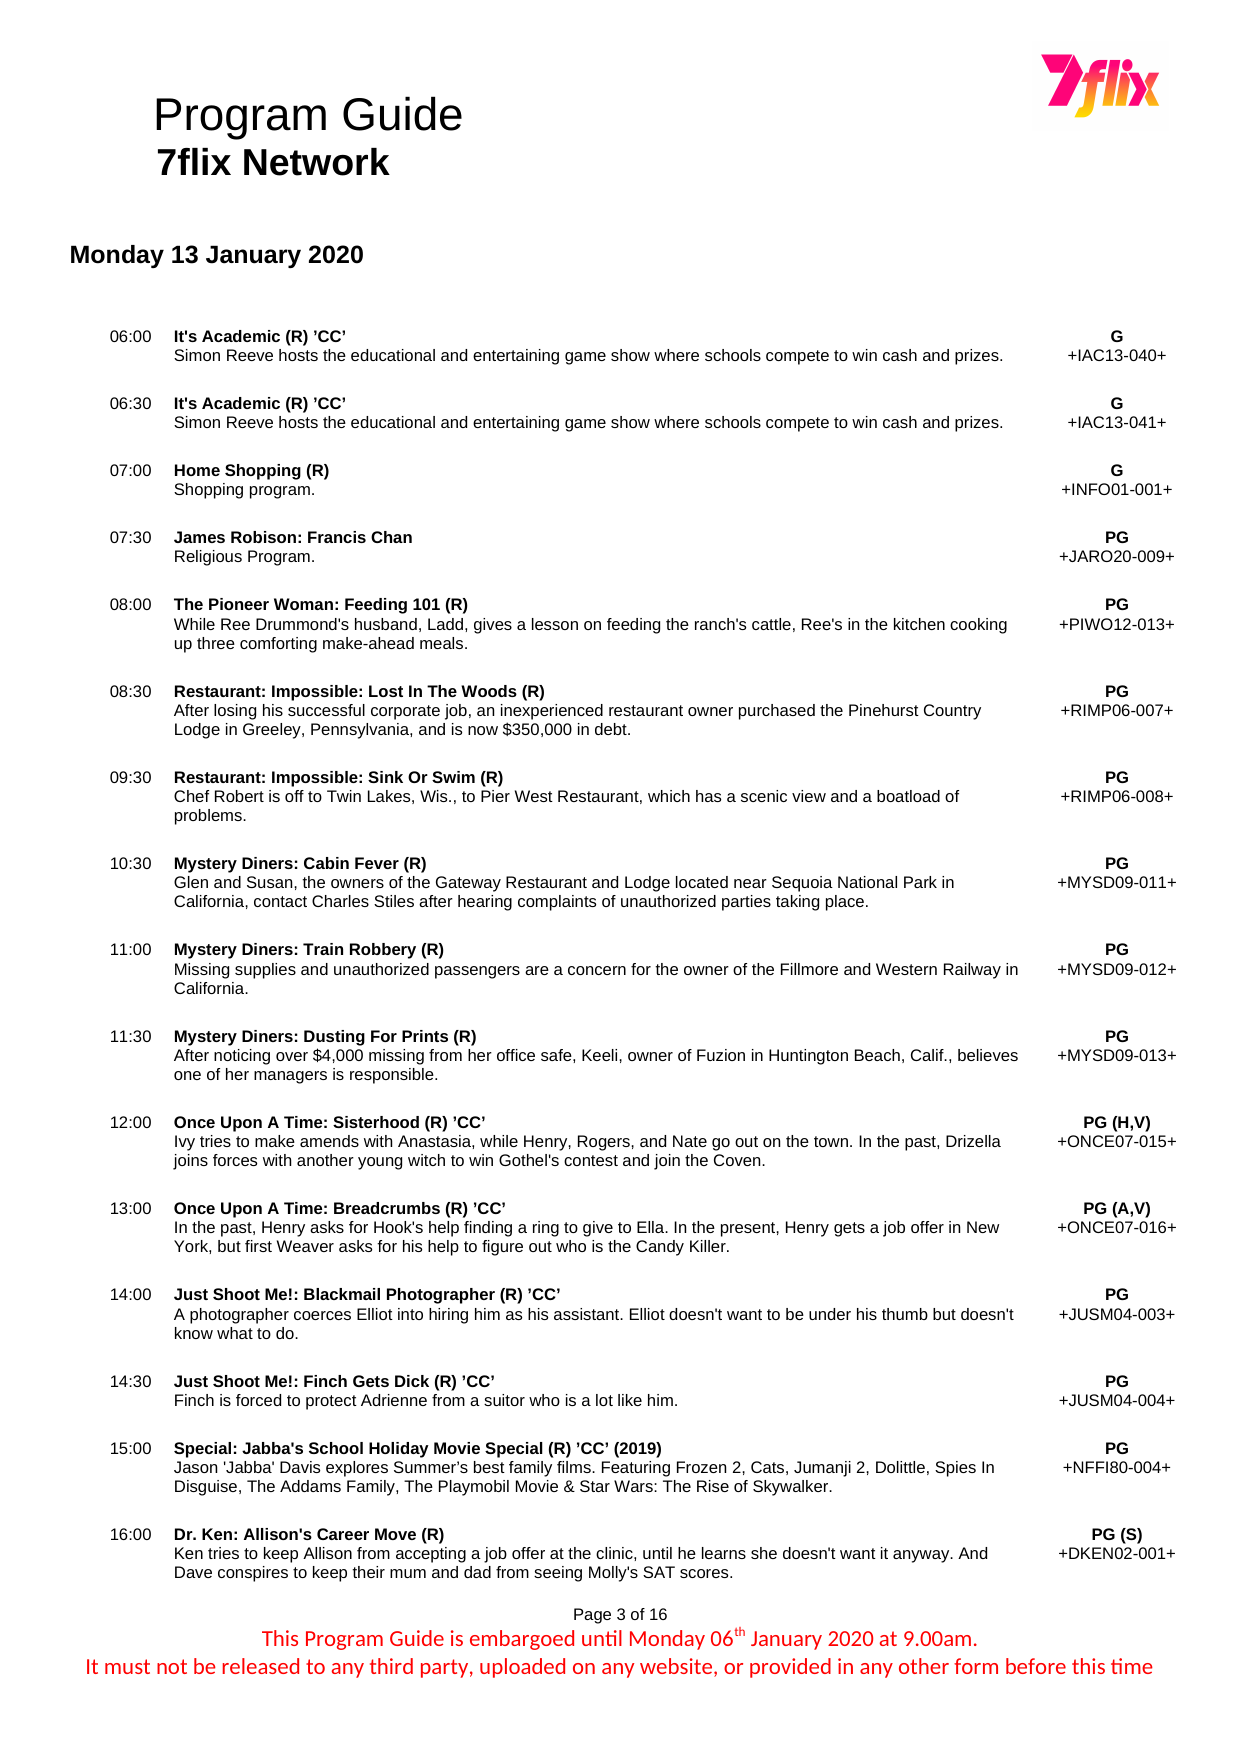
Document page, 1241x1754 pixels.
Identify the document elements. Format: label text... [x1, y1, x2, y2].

table_header 15:00 [63, 1439, 162, 1496]
table_header PG (A,V) +ONCE07-016+ [1034, 1199, 1200, 1256]
table_header PG +MYSD09-011+ [1034, 854, 1200, 911]
table_header PG +RIMP06-008+ [1034, 768, 1200, 825]
table_header PG +JARO20-009+ [1034, 528, 1200, 566]
table_header 06:00 [63, 327, 162, 365]
table_header Once Upon A Time: Breadcrumbs (R) ’CC’ In the past, Henry asks for Hook's help finding a ring to give to Ella. In the present, Henry gets a job offer in New York, but first Weaver asks for his help to figure out who is the Candy Killer. [163, 1199, 1033, 1256]
table_header PG +MYSD09-012+ [1034, 940, 1200, 998]
table_header It's Academic (R) ’CC’ Simon Reeve hosts the educational and entertaining game show where schools compete to win cash and prizes. [163, 327, 1033, 365]
table_header PG +JUSM04-004+ [1034, 1371, 1200, 1410]
table_header 10:30 [63, 854, 162, 911]
table_header Restaurant: Impossible: Lost In The Woods (R) After losing his successful corporate job, an inexperienced restaurant owner purchased the Pinehurst Country Lodge in Greeley, Pennsylvania, and is now $350,000 in debt. [163, 681, 1033, 739]
table_header PG +PIWO12-013+ [1034, 595, 1200, 653]
table_header PG (H,V) +ONCE07-015+ [1034, 1113, 1200, 1170]
table_header Mystery Diners: Train Robbery (R) Missing supplies and unauthorized passengers are a concern for the owner of the Fillmore and Western Railway in California. [163, 940, 1033, 998]
table_header 14:00 [63, 1285, 162, 1343]
table_header 12:00 [63, 1113, 162, 1170]
table_header Restaurant: Impossible: Sink Or Swim (R) Chef Robert is off to Twin Lakes, Wis., to Pier West Restaurant, which has a scenic view and a boatload of problems. [163, 768, 1033, 825]
table_header 06:30 [63, 394, 162, 432]
table_header 14:30 [63, 1371, 162, 1410]
table_header PG +NFFI80-004+ [1034, 1439, 1200, 1496]
table_header 07:30 [63, 528, 162, 566]
table_header Mystery Diners: Dusting For Prints (R) After noticing over $4,000 missing from her office safe, Keeli, owner of Fuzion in Huntington Beach, Calif., believes one of her managers is responsible. [163, 1026, 1033, 1084]
table_header G +IAC13-040+ [1034, 327, 1200, 365]
table_header PG (S) +DKEN02-001+ [1034, 1525, 1200, 1582]
table_header PG +MYSD09-013+ [1034, 1026, 1200, 1084]
table_header Mystery Diners: Cabin Fever (R) Glen and Susan, the owners of the Gateway Restaurant and Lodge located near Sequoia National Park in California, contact Charles Stiles after hearing complaints of unauthorized parties taking place. [163, 854, 1033, 911]
table_header James Robison: Francis Chan Religious Program. [163, 528, 1033, 566]
table_header Just Shoot Me!: Finch Gets Dick (R) ’CC’ Finch is forced to protect Adrienne from a suitor who is a lot like him. [163, 1371, 1033, 1410]
picture [1031, 41, 1170, 131]
table_header 09:30 [63, 768, 162, 825]
table_header Special: Jabba's School Holiday Movie Special (R) ’CC’ (2019) Jason 'Jabba' Davis explores Summer’s best family films. Featuring Frozen 2, Cats, Jumanji 2, Dolittle, Spies In Disguise, The Addams Family, The Playmobil Movie & Star Wars: The Rise of Skywalker. [163, 1439, 1033, 1496]
table_header 11:00 [63, 940, 162, 998]
table_header It's Academic (R) ’CC’ Simon Reeve hosts the educational and entertaining game show where schools compete to win cash and prizes. [163, 394, 1033, 432]
table_header Dr. Ken: Allison's Career Move (R) Ken tries to keep Allison from accepting a job offer at the clinic, until he learns she doesn't want it anyway. And Dave conspires to keep their mum and dad from seeing Molly's SAT scores. [163, 1525, 1033, 1582]
table_header 08:00 [63, 595, 162, 653]
table_header Home Shopping (R) Shopping program. [163, 461, 1033, 499]
table_header 13:00 [63, 1199, 162, 1256]
table_header PG +RIMP06-007+ [1034, 681, 1200, 739]
table_header Just Shoot Me!: Blackmail Photographer (R) ’CC’ A photographer coerces Elliot into hiring him as his assistant. Elliot doesn't want to be under his thumb but doesn't know what to do. [163, 1285, 1033, 1343]
table_header The Pioneer Woman: Feeding 101 (R) While Ree Drummond's husband, Ladd, gives a lesson on feeding the ranch's cattle, Ree's in the kitchen cooking up three comforting make-ahead meals. [163, 595, 1033, 653]
table_header 11:30 [63, 1026, 162, 1084]
table_header Once Upon A Time: Sisterhood (R) ’CC’ Ivy tries to make amends with Anastasia, while Henry, Rogers, and Nate go out on the town. In the past, Drizella joins forces with another young witch to win Gothel's contest and join the Coven. [163, 1113, 1033, 1170]
table_header PG +JUSM04-003+ [1034, 1285, 1200, 1343]
table_header 07:00 [63, 461, 162, 499]
table_header 16:00 [63, 1525, 162, 1582]
table_header G +IAC13-041+ [1034, 394, 1200, 432]
table_header 08:30 [63, 681, 162, 739]
table_header G +INFO01-001+ [1034, 461, 1200, 499]
text Monday 13 January 2020 [62, 241, 1178, 269]
